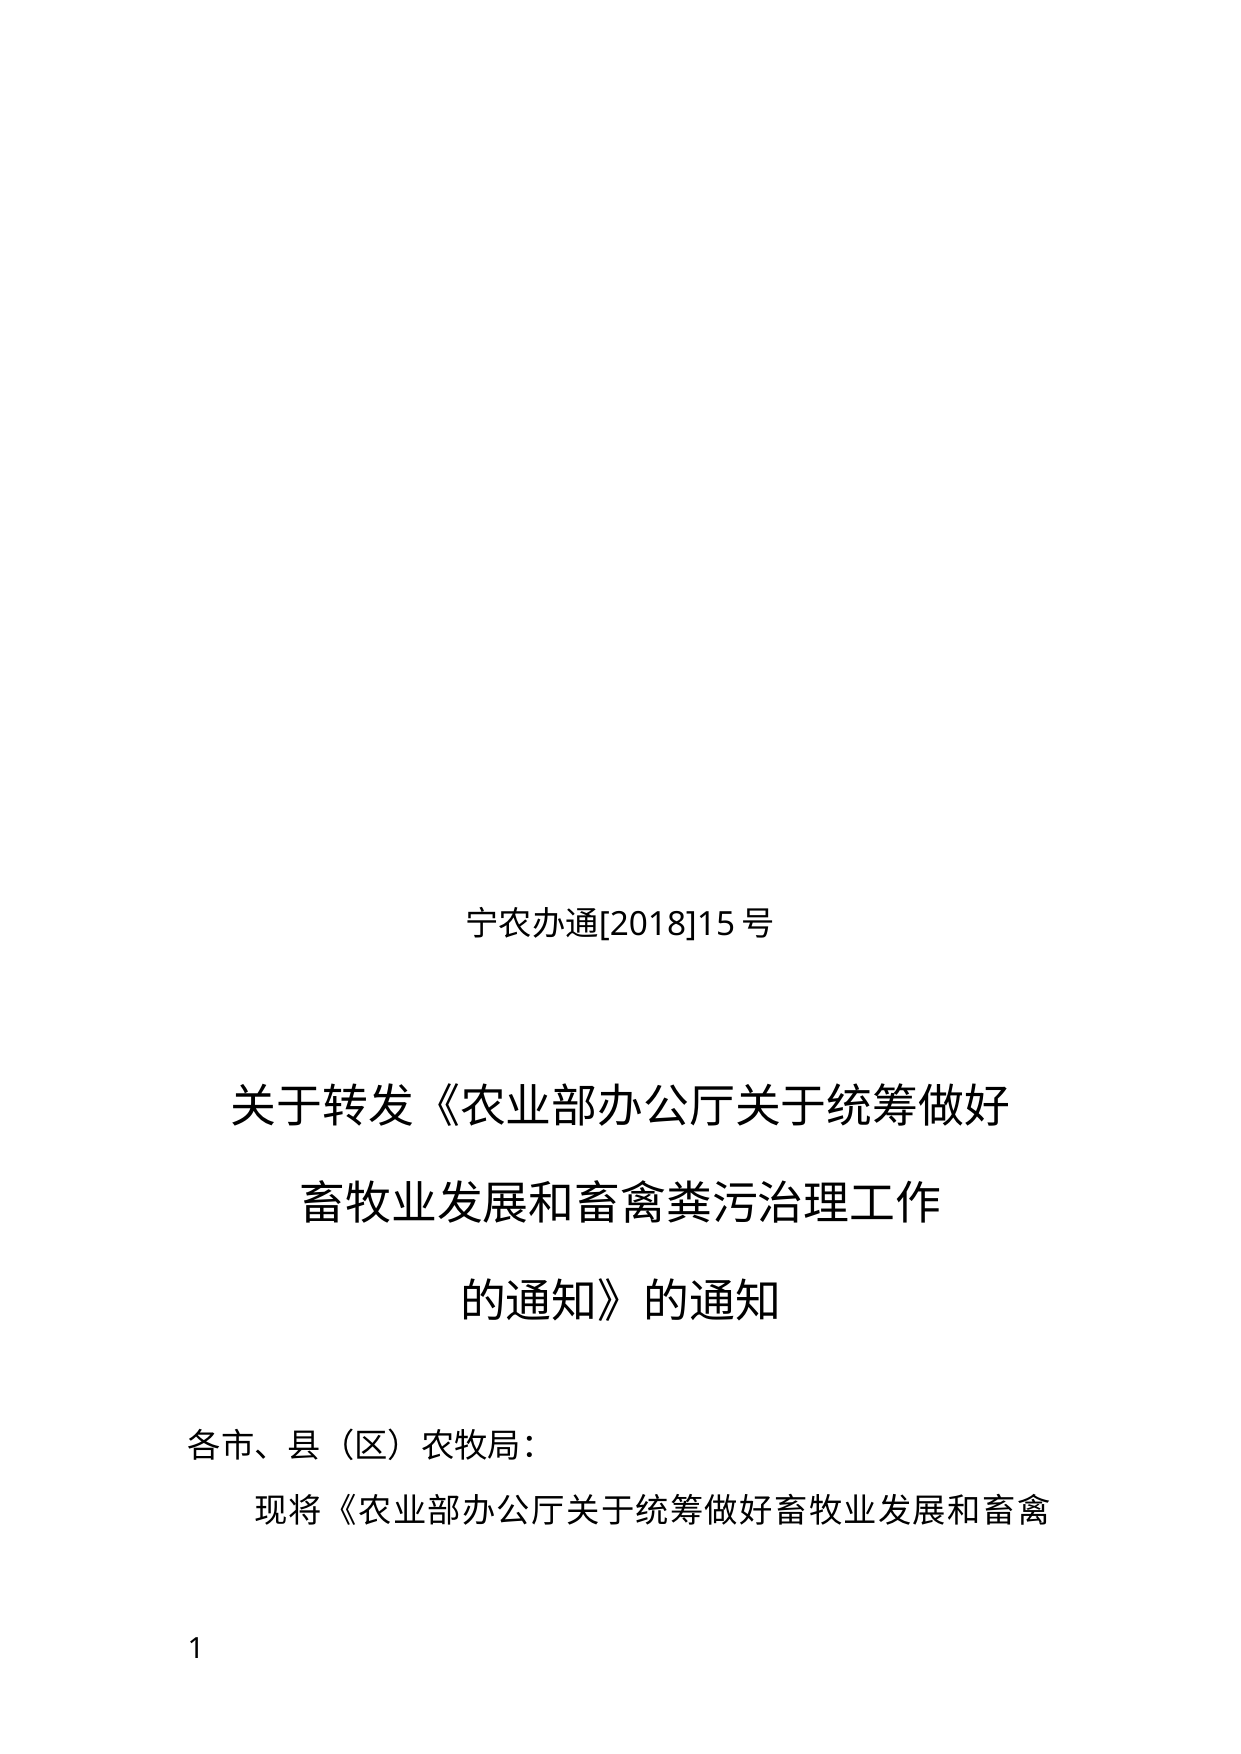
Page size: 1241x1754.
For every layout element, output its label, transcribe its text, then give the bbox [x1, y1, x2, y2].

subtitle 的通知》的通知 [187, 1248, 1053, 1346]
subtitle 关于转发《农业部办公厅关于统筹做好 [187, 1053, 1053, 1151]
subtitle 宁农办通[2018]15号 [187, 888, 1053, 953]
subtitle 畜牧业发展和畜禽粪污治理工作 [187, 1151, 1053, 1248]
text 各市、县（区）农牧局： [187, 1411, 1053, 1476]
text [187, 1476, 1053, 1541]
